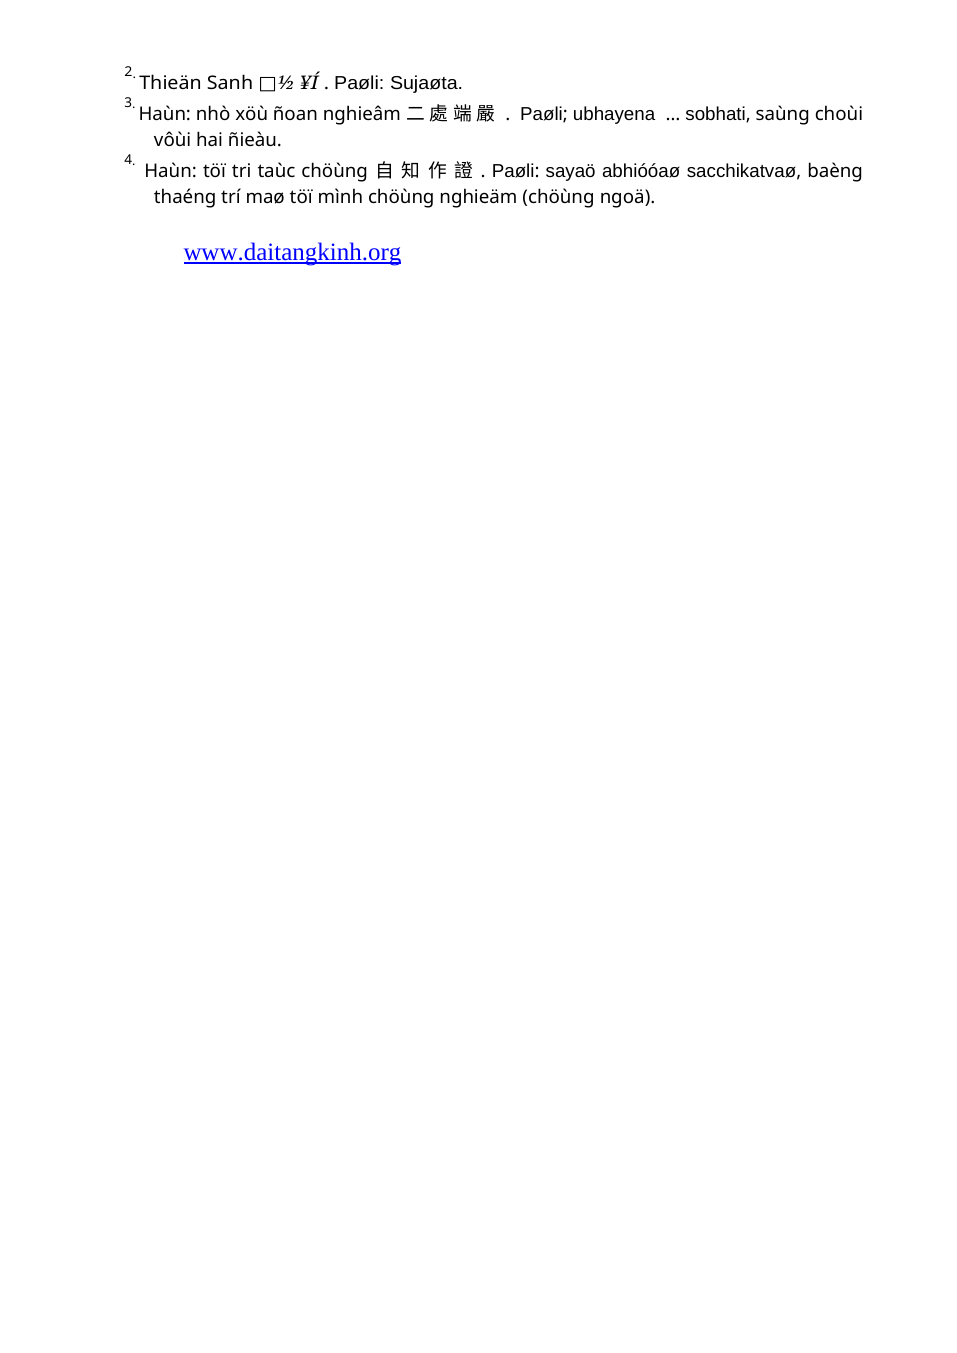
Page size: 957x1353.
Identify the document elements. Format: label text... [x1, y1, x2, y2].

text 2. Thieän Sanh □½ ¥Í . Paøli: Sujaøta. [124, 69, 875, 95]
text 3. Haùn: nhò xöù ñoan nghieâm 二 處 端 嚴 . Paøli; ubhayena … sobhati, saùng choùi vôùi hai ñieàu. [124, 95, 863, 152]
text 4. Haùn: töï tri taùc chöùng 自 知 作 證 . Paøli: sayaö abhióóaø sacchikatvaø, baèng thaéng trí maø töï mình chöùng nghieäm (chöùng ngoä). [124, 152, 863, 209]
text www.daitangkinh.org [183, 237, 875, 266]
